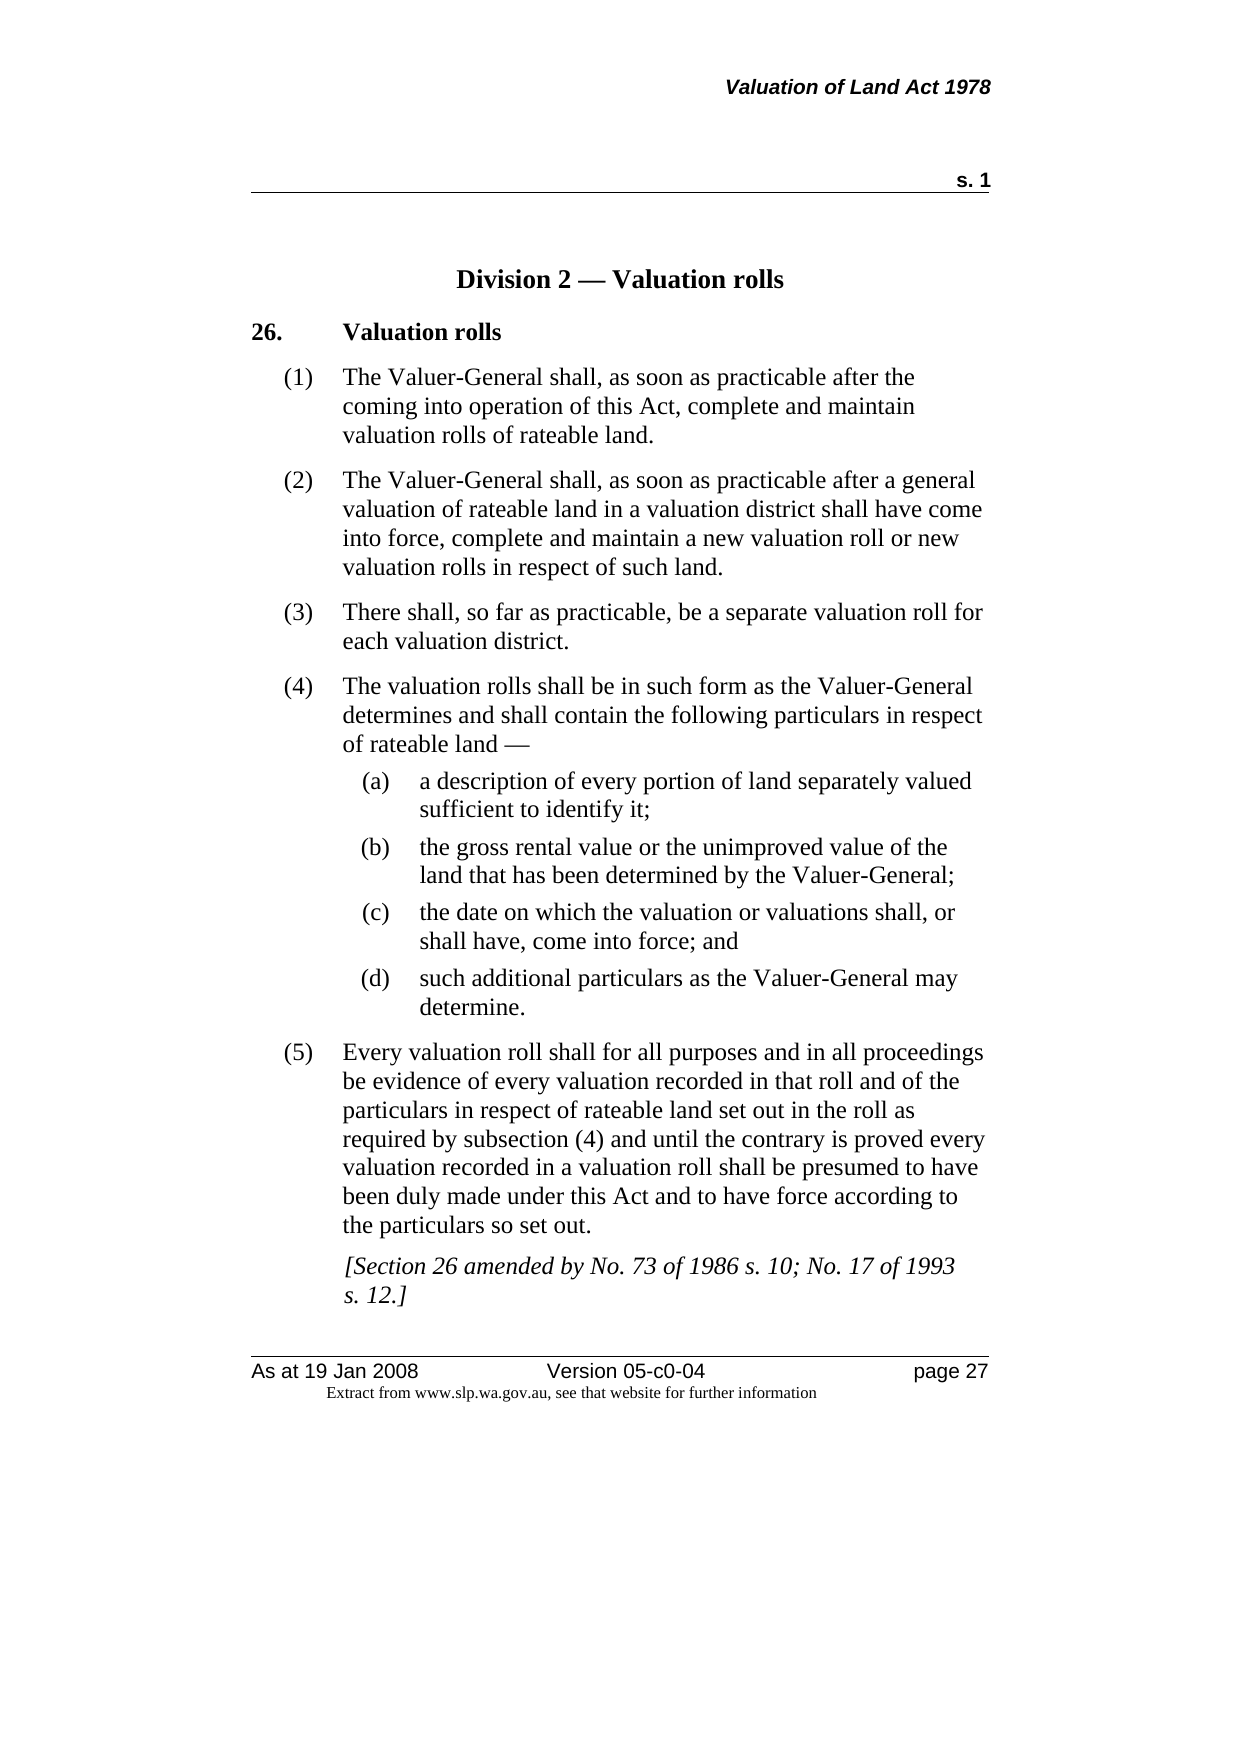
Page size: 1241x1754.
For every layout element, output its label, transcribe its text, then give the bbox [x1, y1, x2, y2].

text (a) a description of every portion of land separately valued sufficient to identify it; [251, 766, 989, 823]
text (4) The valuation rolls shall be in such form as the Valuer-General determines and shall contain the following particulars in respect of rateable land — [251, 671, 989, 757]
text (3) There shall, so far as practicable, be a separate valuation roll for each valuation district. [251, 597, 989, 654]
text (c) the date on which the valuation or valuations shall, or shall have, come into force; and [251, 897, 989, 955]
text (2) The Valuer-General shall, as soon as practicable after a general valuation of rateable land in a valuation district shall have come into force, complete and maintain a new valuation roll or new valuation rolls in respect of such land. [251, 465, 989, 580]
text (d) such additional particulars as the Valuer-General may determine. [251, 963, 989, 1021]
text (1) The Valuer-General shall, as soon as practicable after the coming into operation of this Act, complete and maintain valuation rolls of rateable land. [251, 362, 989, 449]
subtitle Division 2 — Valuation rolls [251, 263, 989, 294]
text (5) Every valuation roll shall for all purposes and in all proceedings be evidence of every valuation recorded in that roll and of the particulars in respect of rateable land set out in the roll as required by subsection (4) and until the contrary is proved every valuation recorded in a valuation roll shall be presumed to have been duly made under this Act and to have force according to the particulars so set out. [251, 1037, 989, 1239]
text [Section 26 amended by No. 73 of 1986 s. 10; No. 17 of 1993 s. 12.] [251, 1251, 989, 1309]
text (b) the gross rental value or the unimproved value of the land that has been determined by the Valuer-General; [251, 832, 989, 889]
subtitle 26. Valuation rolls [251, 317, 989, 346]
